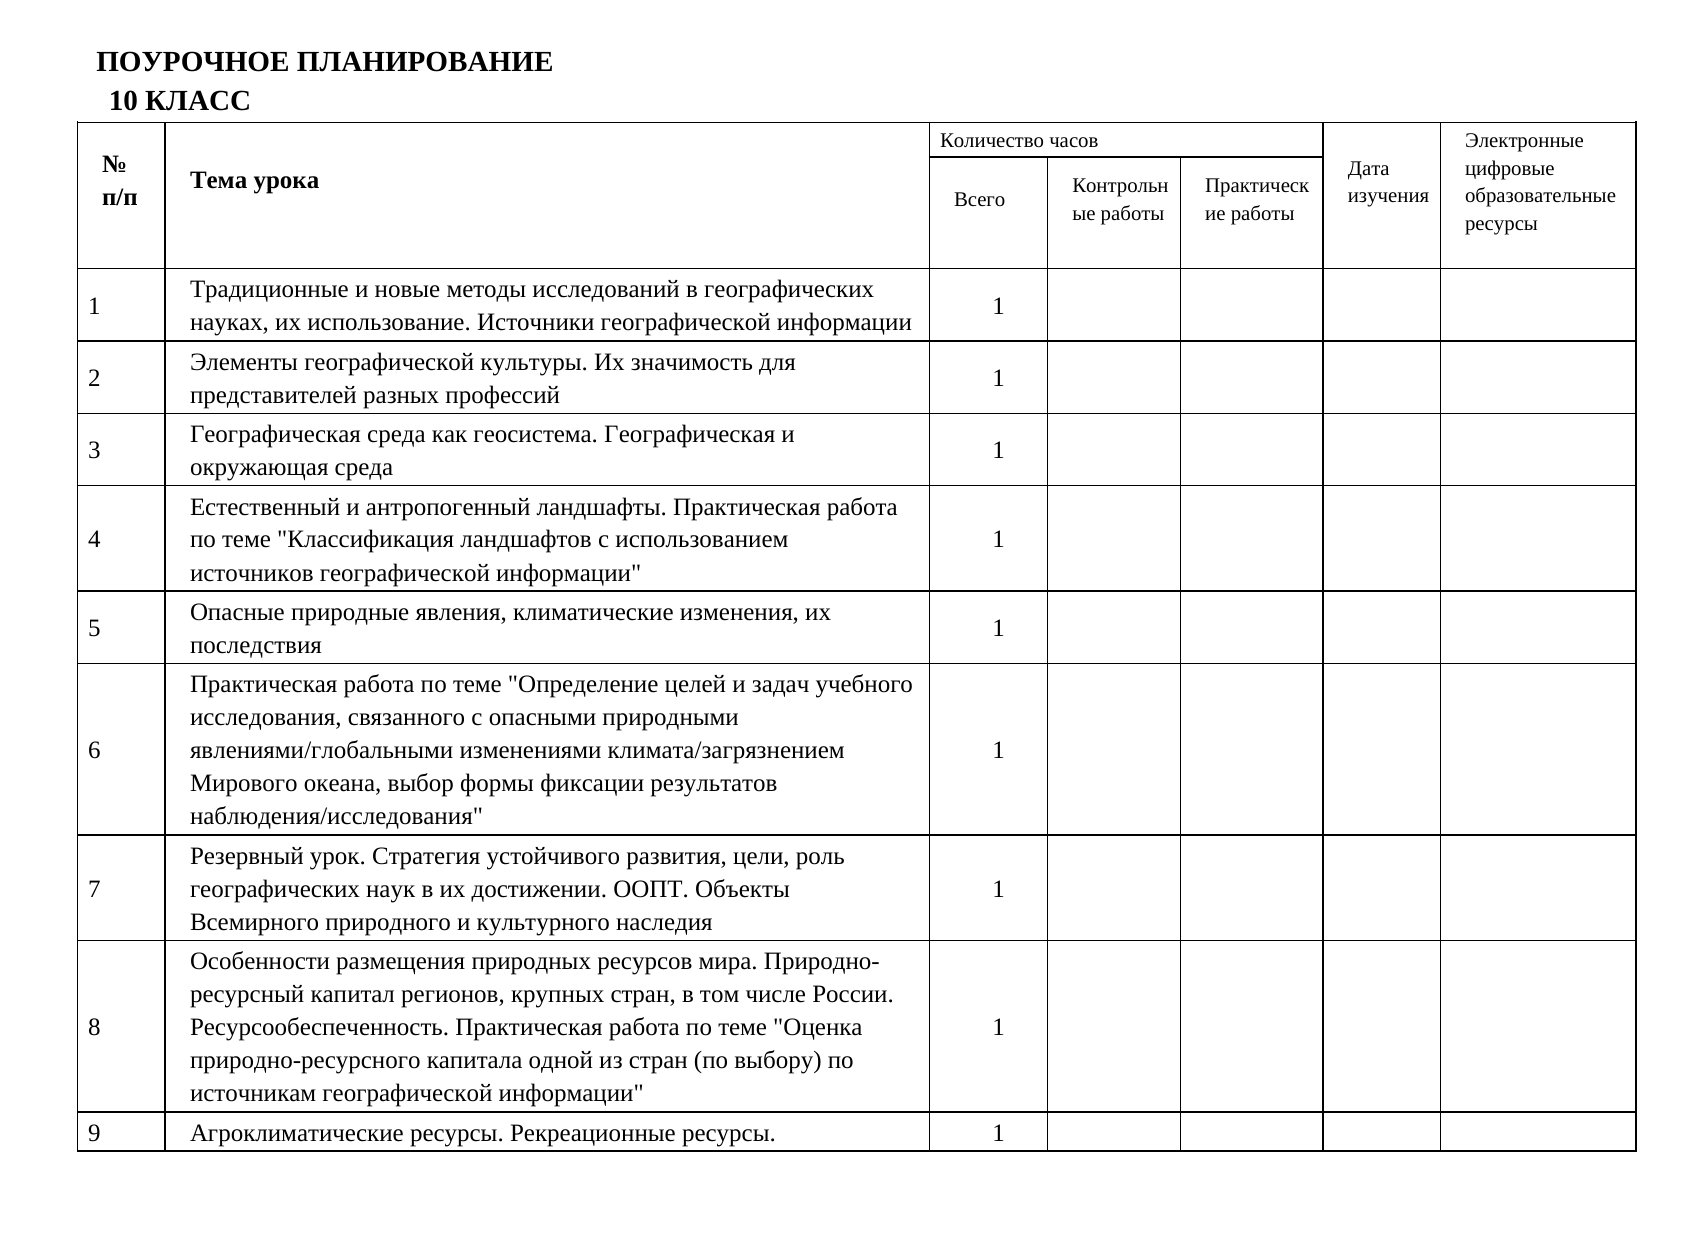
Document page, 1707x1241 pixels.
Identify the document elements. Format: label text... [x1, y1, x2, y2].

table_cell [1181, 941, 1322, 1111]
table_cell [1048, 342, 1180, 412]
table_cell [1441, 414, 1635, 485]
table_cell [1048, 664, 1180, 834]
table_header № п/п [78, 123, 164, 268]
table_cell [1048, 592, 1180, 663]
table_cell 1 [930, 269, 1047, 340]
table_cell [1441, 486, 1635, 590]
table_cell [1324, 486, 1440, 590]
table_cell 1 [930, 941, 1047, 1111]
table_cell 9 [78, 1113, 164, 1150]
table_cell Всего [930, 158, 1047, 268]
table_cell 3 [78, 414, 164, 485]
table_cell 2 [78, 342, 164, 412]
table_cell Традиционные и новые методы исследований в географических науках, их использование. Источники географической информации [166, 269, 929, 340]
table_cell 1 [930, 486, 1047, 590]
table_cell 4 [78, 486, 164, 590]
table_cell 1 [930, 414, 1047, 485]
table_cell [1324, 342, 1440, 412]
table_cell [1441, 941, 1635, 1111]
table_cell [1324, 664, 1440, 834]
table_cell [1324, 592, 1440, 663]
table_cell [1181, 486, 1322, 590]
table_cell 1 [78, 269, 164, 340]
table_cell [1181, 836, 1322, 939]
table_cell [166, 1113, 929, 1150]
table_cell [1048, 836, 1180, 939]
text ПОУРОЧНОЕ ПЛАНИРОВАНИЕ [89, 44, 1618, 78]
table_header Количество часов [930, 123, 1322, 156]
table_cell [1048, 1113, 1180, 1150]
table_cell Географическая среда как геосистема. Географическая и окружающая среда [166, 414, 929, 485]
table_cell Особенности размещения природных ресурсов мира. Природно-ресурсный капитал регионов, крупных стран, в том числе России. Ресурсообеспеченность. Практическая работа по теме "Оценка природно-ресурсного капитала одной из стран (по выбору) по источникам географической информации" [166, 941, 929, 1111]
table_cell [1048, 941, 1180, 1111]
table_cell 7 [78, 836, 164, 939]
table_cell [1181, 1113, 1322, 1150]
table_cell [1181, 342, 1322, 412]
table_cell [1181, 414, 1322, 485]
table_header Электронные цифровые образовательные ресурсы [1441, 123, 1635, 268]
table_cell 8 [78, 941, 164, 1111]
table_cell 1 [930, 836, 1047, 939]
table_cell 5 [78, 592, 164, 663]
table_header Дата изучения [1324, 123, 1440, 268]
table_cell [1324, 1113, 1440, 1150]
table_cell [1324, 414, 1440, 485]
table_cell 1 [930, 664, 1047, 834]
table_cell [1048, 269, 1180, 340]
table_cell Контрольные работы [1048, 158, 1180, 268]
table_cell [1048, 414, 1180, 485]
table_cell [1441, 342, 1635, 412]
table_cell [1324, 941, 1440, 1111]
table_cell Элементы географической культуры. Их значимость для представителей разных профессий [166, 342, 929, 412]
table_cell [1181, 269, 1322, 340]
table_cell Естественный и антропогенный ландшафты. Практическая работа по теме "Классификация ландшафтов с использованием источников географической информации" [166, 486, 929, 590]
table_cell [1324, 269, 1440, 340]
table_cell Практическая работа по теме "Определение целей и задач учебного исследования, связанного с опасными природными явлениями/глобальными изменениями климата/загрязнением Мирового океана, выбор формы фиксации результатов наблюдения/исследования" [166, 664, 929, 834]
table_cell Опасные природные явления, климатические изменения, их последствия [166, 592, 929, 663]
table_cell [1441, 269, 1635, 340]
table_cell [1441, 592, 1635, 663]
text 10 КЛАСС [101, 83, 1618, 116]
table_cell 6 [78, 664, 164, 834]
table_cell [1324, 836, 1440, 939]
table_cell [1181, 664, 1322, 834]
table_cell 1 [930, 592, 1047, 663]
table_cell [1181, 592, 1322, 663]
table_cell 1 [930, 342, 1047, 412]
table_header Тема урока [166, 123, 929, 268]
table_cell 1 [930, 1113, 1047, 1150]
table_cell [1441, 664, 1635, 834]
table_cell [1048, 486, 1180, 590]
table_cell [1441, 1113, 1635, 1150]
table_cell Резервный урок. Стратегия устойчивого развития, цели, роль географических наук в их достижении. ООПТ. Объекты Всемирного природного и культурного наследия [166, 836, 929, 939]
table_cell [1441, 836, 1635, 939]
table_cell Практические работы [1181, 158, 1322, 268]
